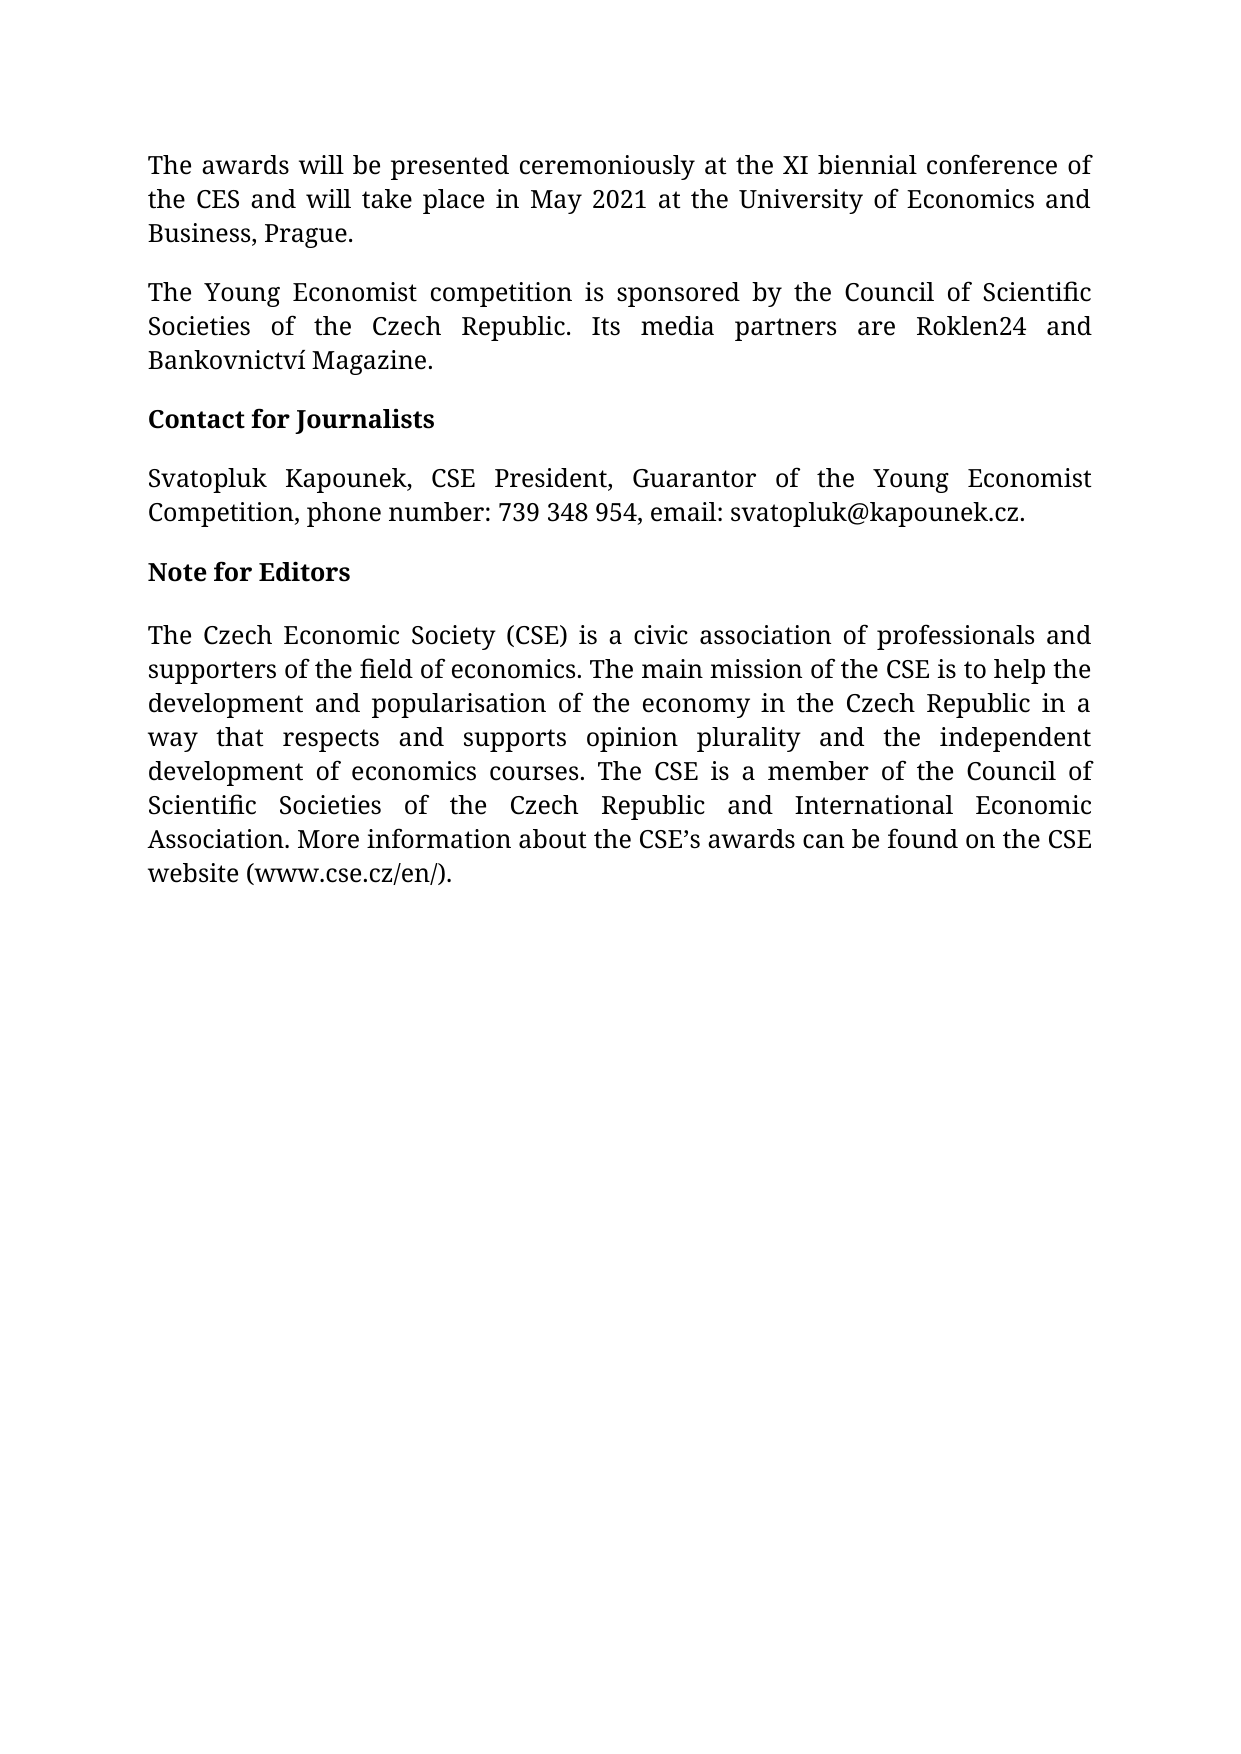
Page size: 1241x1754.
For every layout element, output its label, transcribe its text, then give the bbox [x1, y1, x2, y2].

text The Young Economist competition is sponsored by the Council of Scientific Societies of the Czech Republic. Its media partners are Roklen24 and Bankovnictví Magazine. [148, 275, 1093, 377]
text The awards will be presented ceremoniously at the XI biennial conference of the CES and will take place in May 2021 at the University of Economics and Business, Prague. [148, 148, 1093, 250]
text Contact for Journalists [148, 402, 1093, 436]
text Svatopluk Kapounek, CSE President, Guarantor of the Young Economist Competition, phone number: 739 348 954, email: svatopluk@kapounek.cz. [148, 461, 1093, 529]
text The Czech Economic Society (CSE) is a civic association of professionals and supporters of the field of economics. The main mission of the CSE is to help the development and popularisation of the economy in the Czech Republic in a way that respects and supports opinion plurality and the independent development of economics courses. The CSE is a member of the Council of Scientific Societies of the Czech Republic and International Economic Association. More information about the CSE’s awards can be found on the CSE website (www.cse.cz/en/). [148, 618, 1093, 890]
text Note for Editors [148, 554, 1093, 588]
